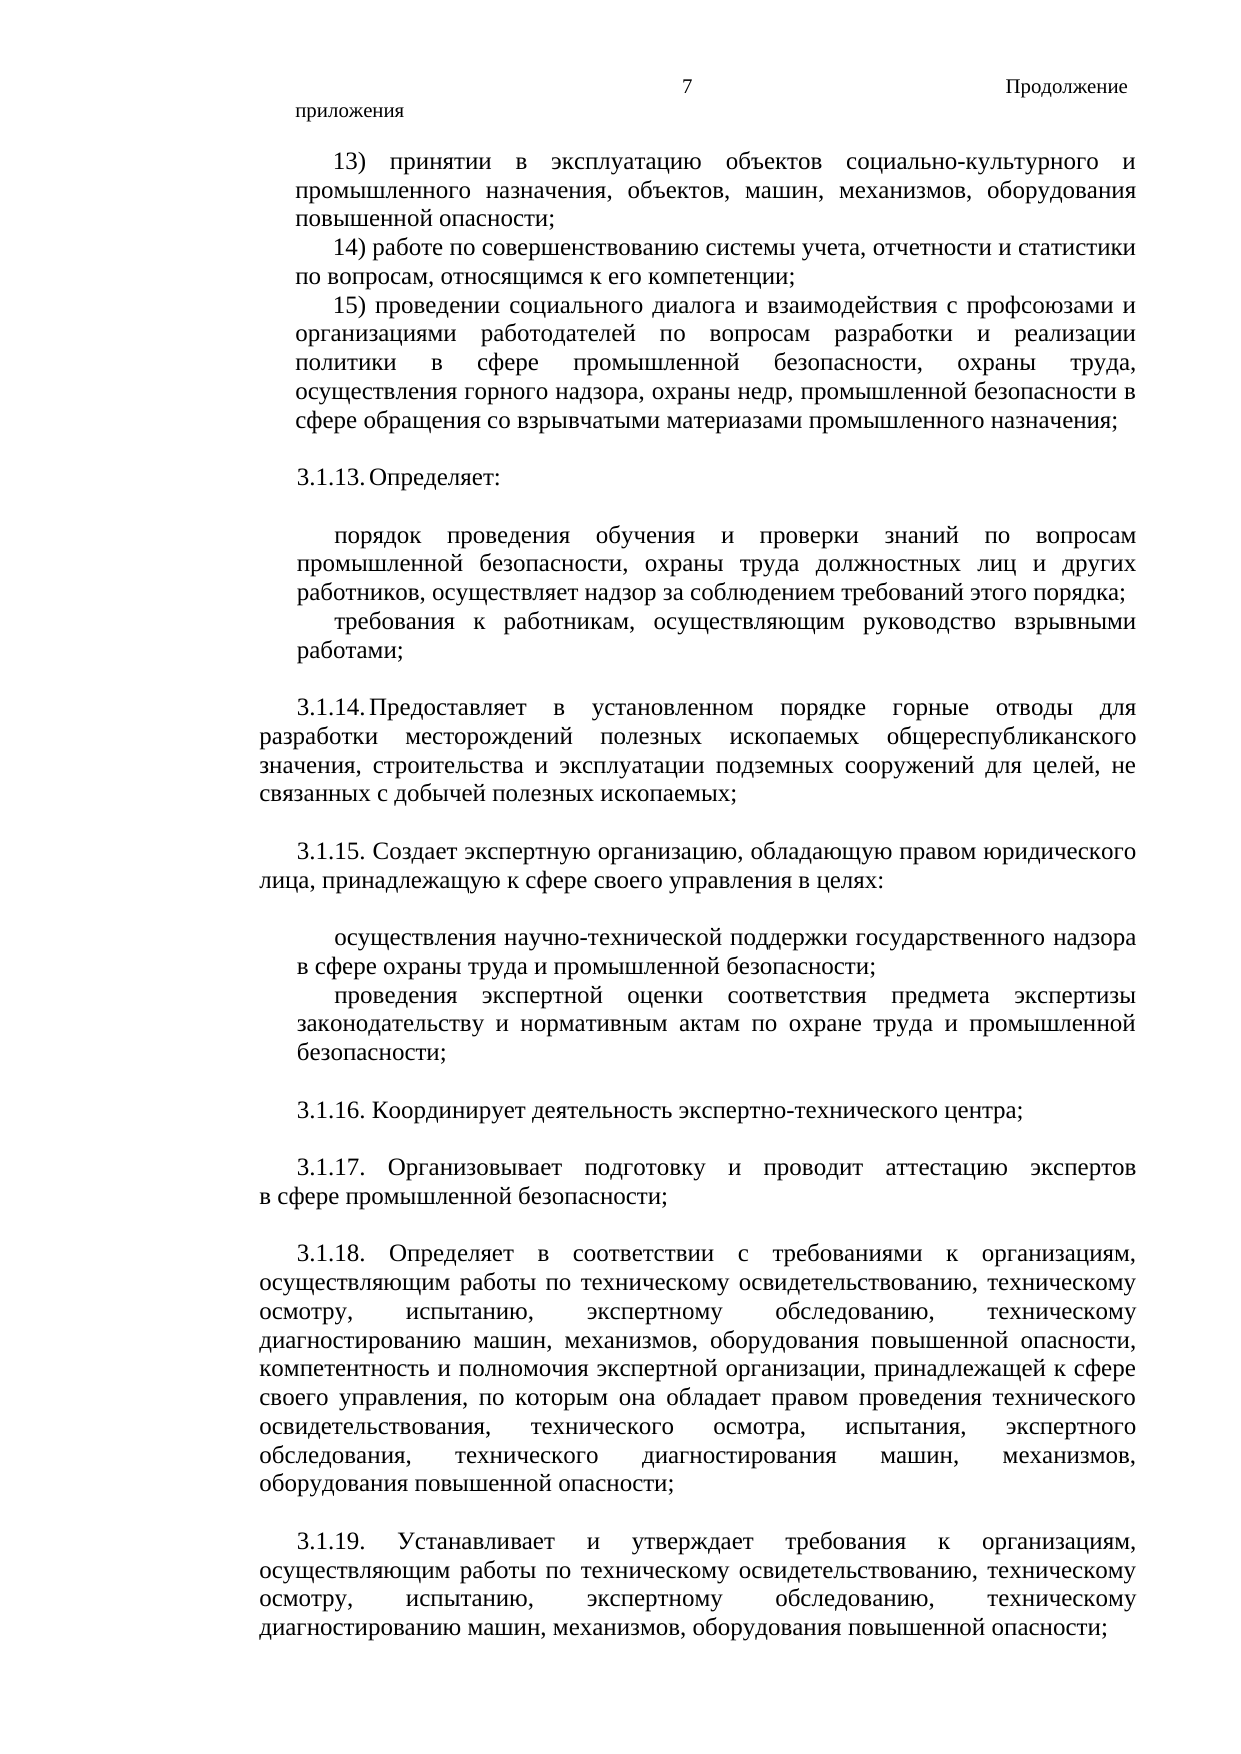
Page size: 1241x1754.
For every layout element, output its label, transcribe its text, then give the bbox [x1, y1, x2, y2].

text 3.1.17. Организовывает подготовку и проводит аттестацию экспертов в сфере промышленной безопасности; [259, 1152, 1137, 1210]
text 3.1.16. Координирует деятельность экспертно-технического центра; [259, 1095, 1137, 1123]
text 14) работе по совершенствованию системы учета, отчетности и статистики по вопросам, относящимся к его компетенции; [295, 232, 1137, 290]
text требования к работникам, осуществляющим руководство взрывными работами; [297, 606, 1137, 663]
text 3.1.19. Устанавливает и утверждает требования к организациям, осуществляющим работы по техническому освидетельствованию, техническому осмотру, испытанию, экспертному обследованию, техническому диагностированию машин, механизмов, оборудования повышенной опасности; [259, 1526, 1137, 1641]
text проведения экспертной оценки соответствия предмета экспертизы законодательству и нормативным актам по охране труда и промышленной безопасности; [297, 980, 1137, 1066]
text 13) принятии в эксплуатацию объектов социально-культурного и промышленного назначения, объектов, машин, механизмов, оборудования повышенной опасности; [295, 146, 1137, 232]
text 3.1.18. Определяет в соответствии с требованиями к организациям, осуществляющим работы по техническому освидетельствованию, техническому осмотру, испытанию, экспертному обследованию, техническому диагностированию машин, механизмов, оборудования повышенной опасности, компетентность и полномочия экспертной организации, принадлежащей к сфере своего управления, по которым она обладает правом проведения технического освидетельствования, технического осмотра, испытания, экспертного обследования, технического диагностирования машин, механизмов, оборудования повышенной опасности; [259, 1238, 1137, 1497]
text 3.1.14. Предоставляет в установленном порядке горные отводы для разработки месторождений полезных ископаемых общереспубликанского значения, строительства и эксплуатации подземных сооружений для целей, не связанных с добычей полезных ископаемых; [259, 692, 1137, 807]
text 7 Продолжение приложения [295, 74, 1137, 122]
text 15) проведении социального диалога и взаимодействия с профсоюзами и организациями работодателей по вопросам разработки и реализации политики в сфере промышленной безопасности, охраны труда, осуществления горного надзора, охраны недр, промышленной безопасности в сфере обращения со взрывчатыми материазами промышленного назначения; [295, 290, 1137, 433]
text осуществления научно-технической поддержки государственного надзора в сфере охраны труда и промышленной безопасности; [297, 922, 1137, 980]
text 3.1.13. Определяет: [259, 462, 1137, 491]
text 3.1.15. Создает экспертную организацию, обладающую правом юридического лица, принадлежащую к сфере своего управления в целях: [259, 836, 1137, 893]
text порядок проведения обучения и проверки знаний по вопросам промышленной безопасности, охраны труда должностных лиц и других работников, осуществляет надзор за соблюдением требований этого порядка; [297, 520, 1137, 606]
